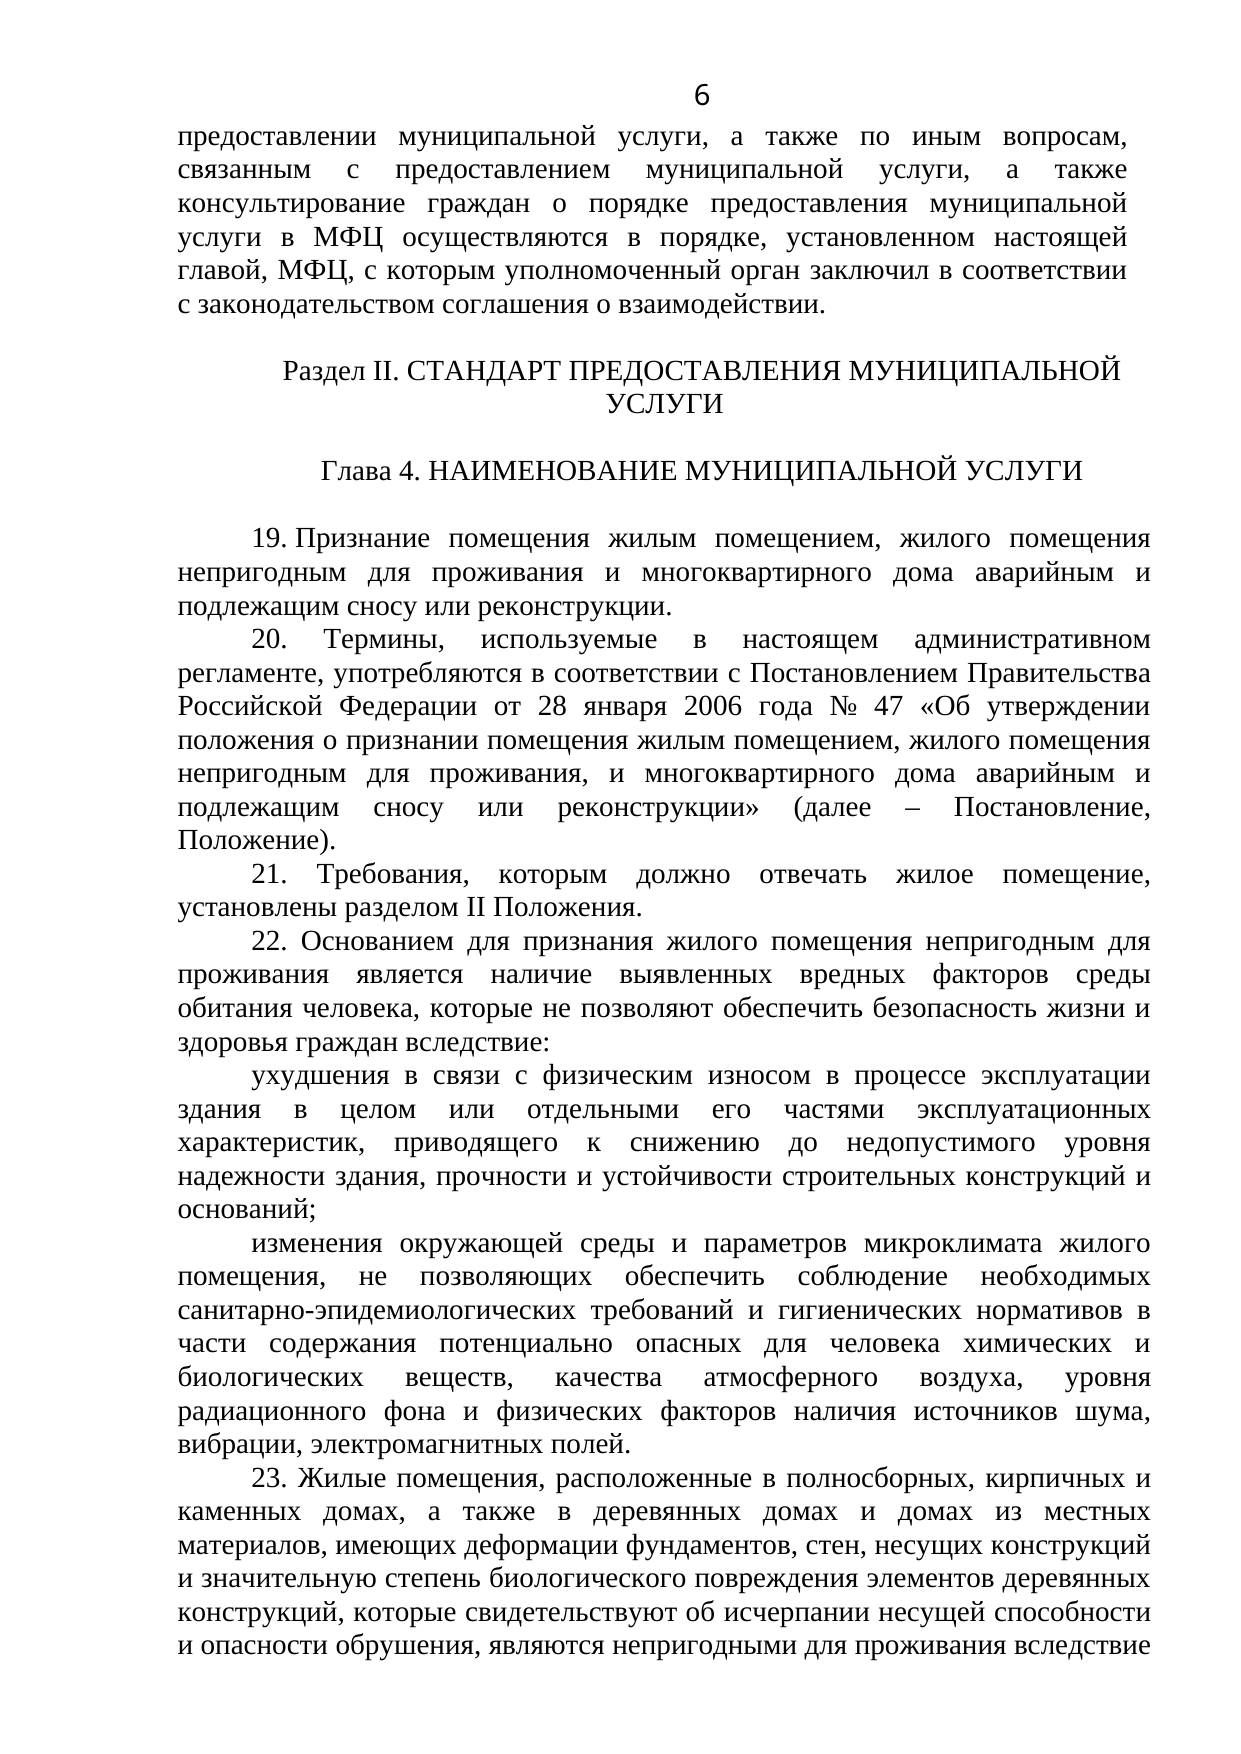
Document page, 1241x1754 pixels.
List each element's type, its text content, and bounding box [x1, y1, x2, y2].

text 19. Признание помещения жилым помещением, жилого помещения непригодным для проживания и многоквартирного дома аварийным и подлежащим сносу или реконструкции. [177, 521, 1152, 621]
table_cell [166, 118, 1139, 353]
text Раздел II. СТАНДАРТ ПРЕДОСТАВЛЕНИЯ МУНИЦИПАЛЬНОЙ УСЛУГИ [177, 353, 1152, 420]
text 21. Требования, которым должно отвечать жилое помещение, установлены разделом II Положения. [177, 856, 1152, 923]
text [177, 1460, 1152, 1661]
text Глава 4. НАИМЕНОВАНИЕ МУНИЦИПАЛЬНОЙ УСЛУГИ [177, 453, 1152, 487]
text 22. Основанием для признания жилого помещения непригодным для проживания является наличие выявленных вредных факторов среды обитания человека, которые не позволяют обеспечить безопасность жизни и здоровья граждан вследствие: [177, 923, 1152, 1057]
text изменения окружающей среды и параметров микроклимата жилого помещения, не позволяющих обеспечить соблюдение необходимых санитарно-эпидемиологических требований и гигиенических нормативов в части содержания потенциально опасных для человека химических и биологических веществ, качества атмосферного воздуха, уровня радиационного фона и физических факторов наличия источников шума, вибрации, электромагнитных полей. [177, 1225, 1152, 1460]
text 20. Термины, используемые в настоящем административном регламенте, употребляются в соответствии с Постановлением Правительства Российской Федерации от 28 января 2006 года № 47 «Об утверждении положения о признании помещения жилым помещением, жилого помещения непригодным для проживания, и многоквартирного дома аварийным и подлежащим сносу или реконструкции» (далее – Постановление, Положение). [177, 621, 1152, 856]
text ухудшения в связи с физическим износом в процессе эксплуатации здания в целом или отдельными его частями эксплуатационных характеристик, приводящего к снижению до недопустимого уровня надежности здания, прочности и устойчивости строительных конструкций и оснований; [177, 1057, 1152, 1225]
